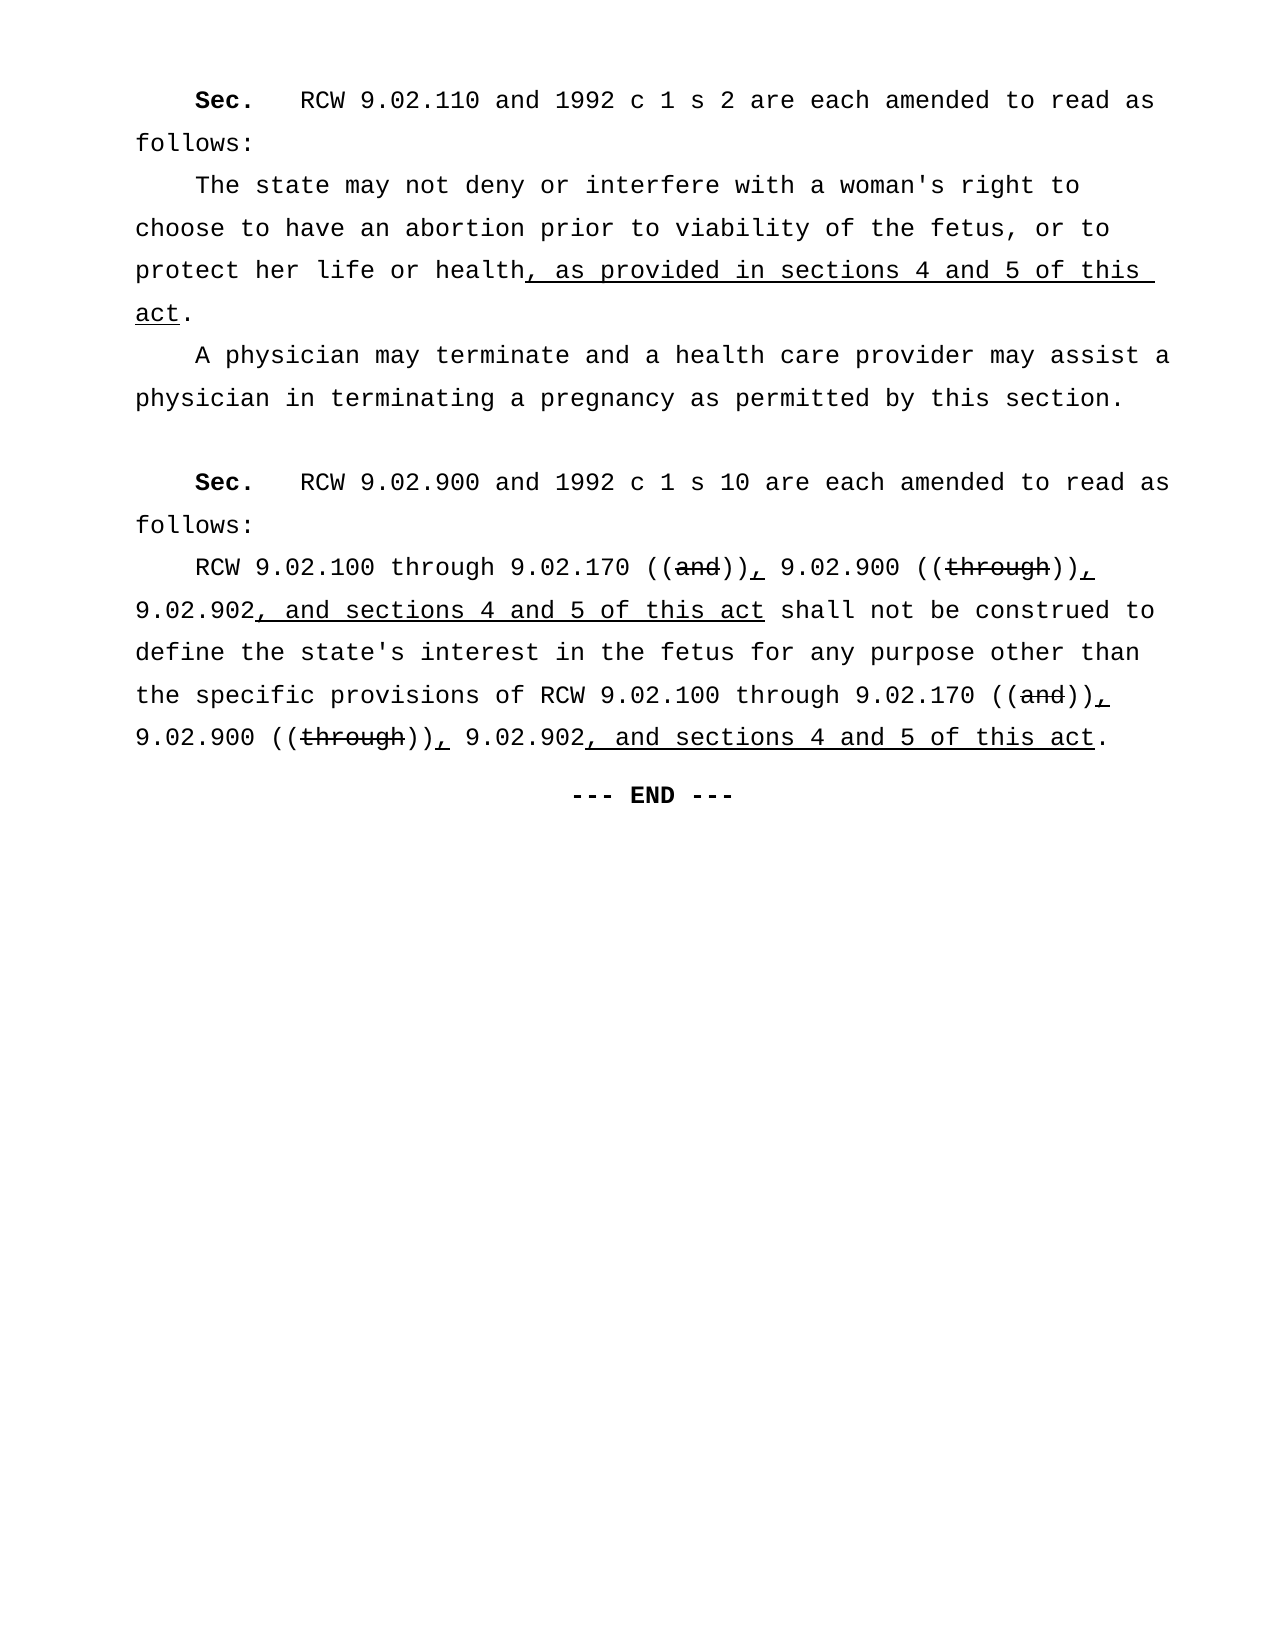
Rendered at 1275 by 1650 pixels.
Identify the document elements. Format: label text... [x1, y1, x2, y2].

text Sec. RCW 9.02.110 and 1992 c 1 s 2 are each amended to read as follows: [135, 75, 1170, 160]
text A physician may terminate and a health care provider may assist a physician in terminating a pregnancy as permitted by this section. [135, 330, 1170, 415]
text Sec. RCW 9.02.900 and 1992 c 1 s 10 are each amended to read as follows: [135, 457, 1170, 542]
text The state may not deny or interfere with a woman's right to choose to have an abortion prior to viability of the fetus, or to protect her life or health, as provided in sections 4 and 5 of this act. [135, 160, 1170, 330]
text RCW 9.02.100 through 9.02.170 ((and)), 9.02.900 ((through)), 9.02.902, and sections 4 and 5 of this act shall not be construed to define the state's interest in the fetus for any purpose other than the specific provisions of RCW 9.02.100 through 9.02.170 ((and)), 9.02.900 ((through)), 9.02.902, and sections 4 and 5 of this act. [135, 542, 1170, 754]
text --- END --- [135, 782, 1170, 811]
